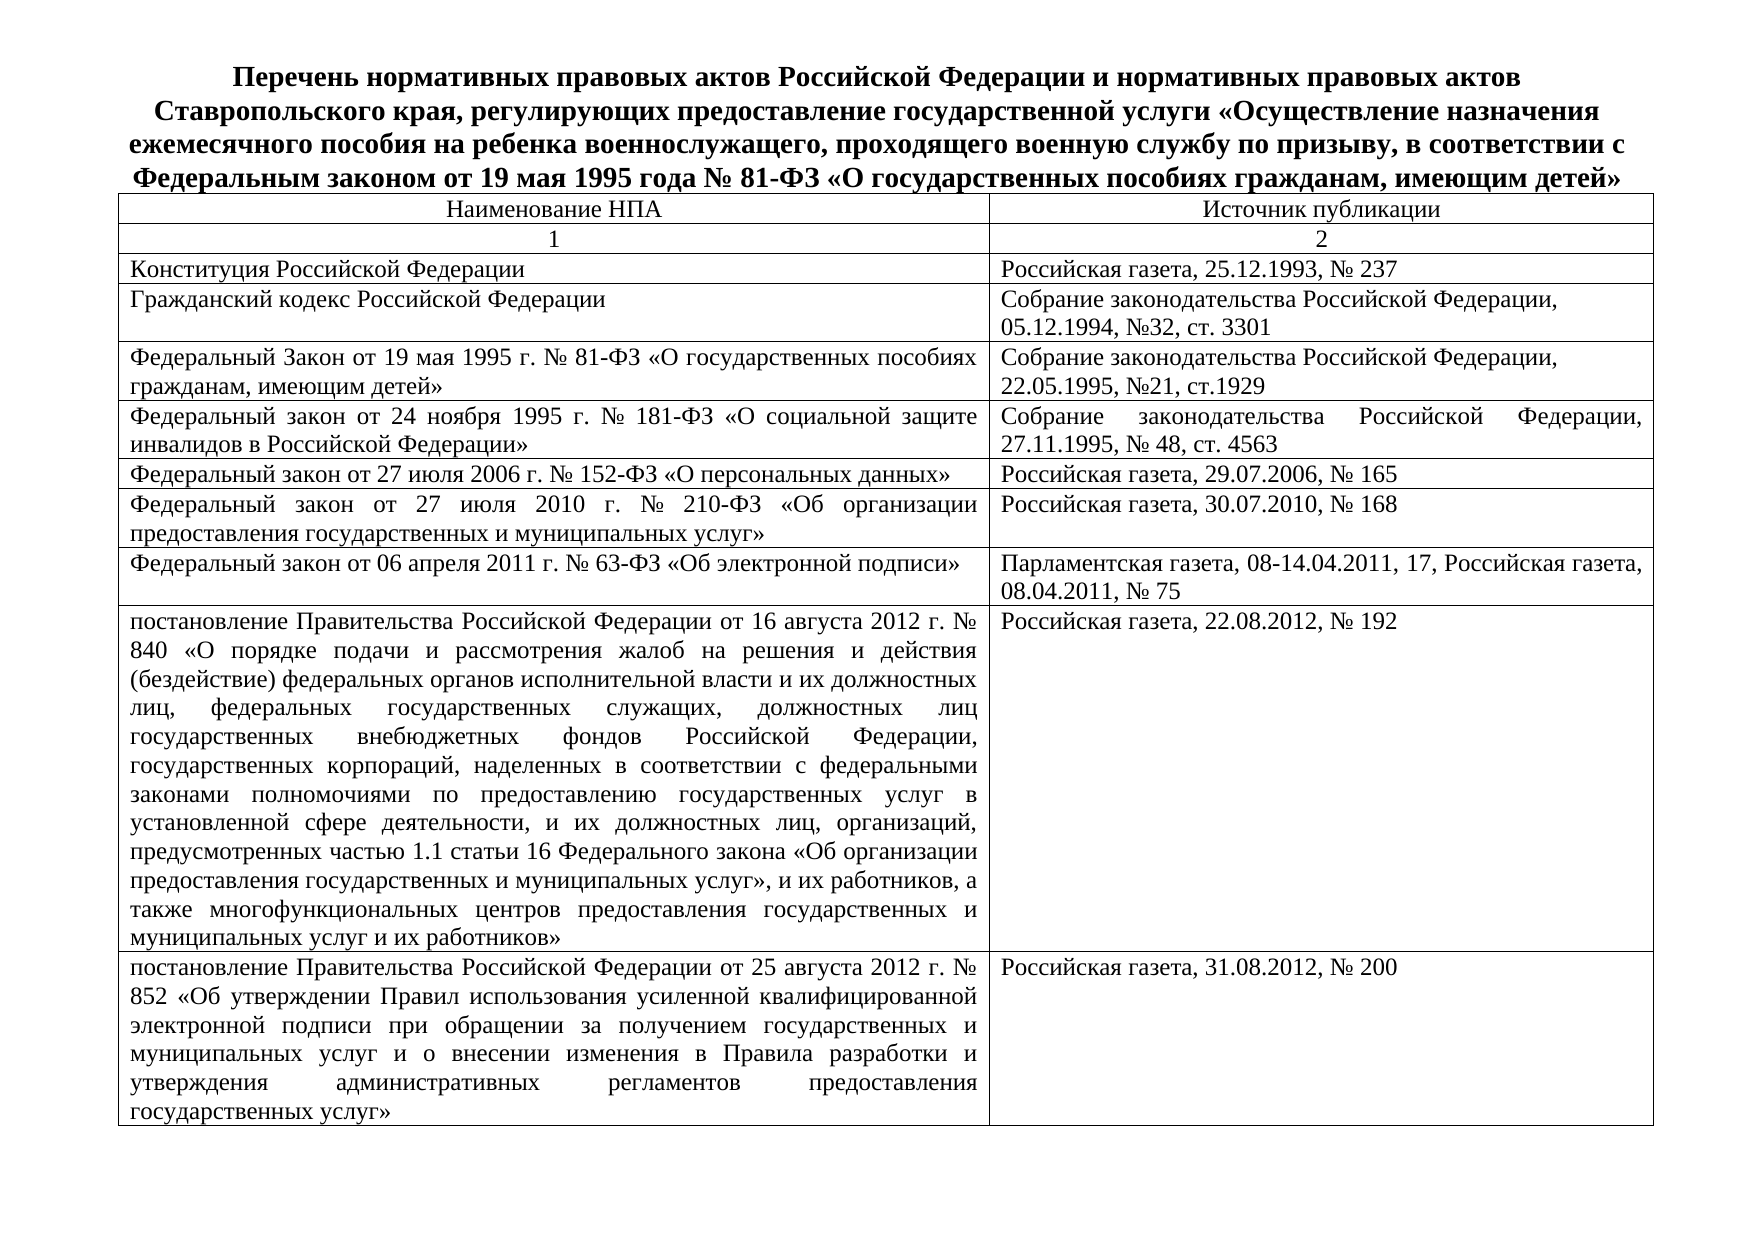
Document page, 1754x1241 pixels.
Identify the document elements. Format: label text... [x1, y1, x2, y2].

table_cell Парламентская газета, 08-14.04.2011, 17, Российская газета, 08.04.2011, № 75 [990, 548, 1653, 605]
table_cell Российская газета, 25.12.1993, № 237 [990, 254, 1653, 283]
table_cell Собрание законодательства Российской Федерации, 05.12.1994, №32, ст. 3301 [990, 284, 1653, 341]
table_header Источник публикации [990, 194, 1653, 223]
table_cell Федеральный закон от 27 июля 2006 г. № 152-ФЗ «О персональных данных» [119, 459, 989, 488]
table_cell Собрание законодательства Российской Федерации, 27.11.1995, № 48, ст. 4563 [990, 401, 1653, 458]
table_cell 2 [990, 224, 1653, 253]
table_cell постановление Правительства Российской Федерации от 16 августа 2012 г. № 840 «О порядке подачи и рассмотрения жалоб на решения и действия (бездействие) федеральных органов исполнительной власти и их должностных лиц, федеральных государственных служащих, должностных лиц государственных внебюджетных фондов Российской Федерации, государственных корпораций, наделенных в соответствии с федеральными законами полномочиями по предоставлению государственных услуг в установленной сфере деятельности, и их должностных лиц, организаций, предусмотренных частью 1.1 статьи 16 Федерального закона «Об организации предоставления государственных и муниципальных услуг», и их работников, а также многофункциональных центров предоставления государственных и муниципальных услуг и их работников» [119, 606, 989, 951]
table_cell Конституция Российской Федерации [119, 254, 989, 283]
table_cell Федеральный закон от 27 июля 2010 г. № 210-ФЗ «Об организации предоставления государственных и муниципальных услуг» [119, 489, 989, 547]
table_cell 1 [119, 224, 989, 253]
text Перечень нормативных правовых актов Российской Федерации и нормативных правовых актов Ставропольского края, регулирующих предоставление государственной услуги «Осуществление назначения ежемесячного пособия на ребенка военнослужащего, проходящего военную службу по призыву, в соответствии с Федеральным законом от 19 мая 1995 года № 81-ФЗ «О государственных пособиях гражданам, имеющим детей» [118, 59, 1636, 193]
table_cell Российская газета, 30.07.2010, № 168 [990, 489, 1653, 547]
table_cell Гражданский кодекс Российской Федерации [119, 284, 989, 341]
table_cell Российская газета, 29.07.2006, № 165 [990, 459, 1653, 488]
table_header Наименование НПА [119, 194, 989, 223]
table_cell Собрание законодательства Российской Федерации, 22.05.1995, №21, ст.1929 [990, 342, 1653, 400]
table_cell Российская газета, 22.08.2012, № 192 [990, 606, 1653, 951]
table_cell постановление Правительства Российской Федерации от 25 августа 2012 г. № 852 «Об утверждении Правил использования усиленной квалифицированной электронной подписи при обращении за получением государственных и муниципальных услуг и о внесении изменения в Правила разработки и утверждения административных регламентов предоставления государственных услуг» [119, 952, 989, 1125]
table_cell Российская газета, 31.08.2012, № 200 [990, 952, 1653, 1125]
table_cell Федеральный закон от 06 апреля 2011 г. № 63-ФЗ «Об электронной подписи» [119, 548, 989, 605]
table_cell Федеральный закон от 24 ноября 1995 г. № 181-ФЗ «О социальной защите инвалидов в Российской Федерации» [119, 401, 989, 458]
table_cell Федеральный Закон от 19 мая 1995 г. № 81-ФЗ «О государственных пособиях гражданам, имеющим детей» [119, 342, 989, 400]
